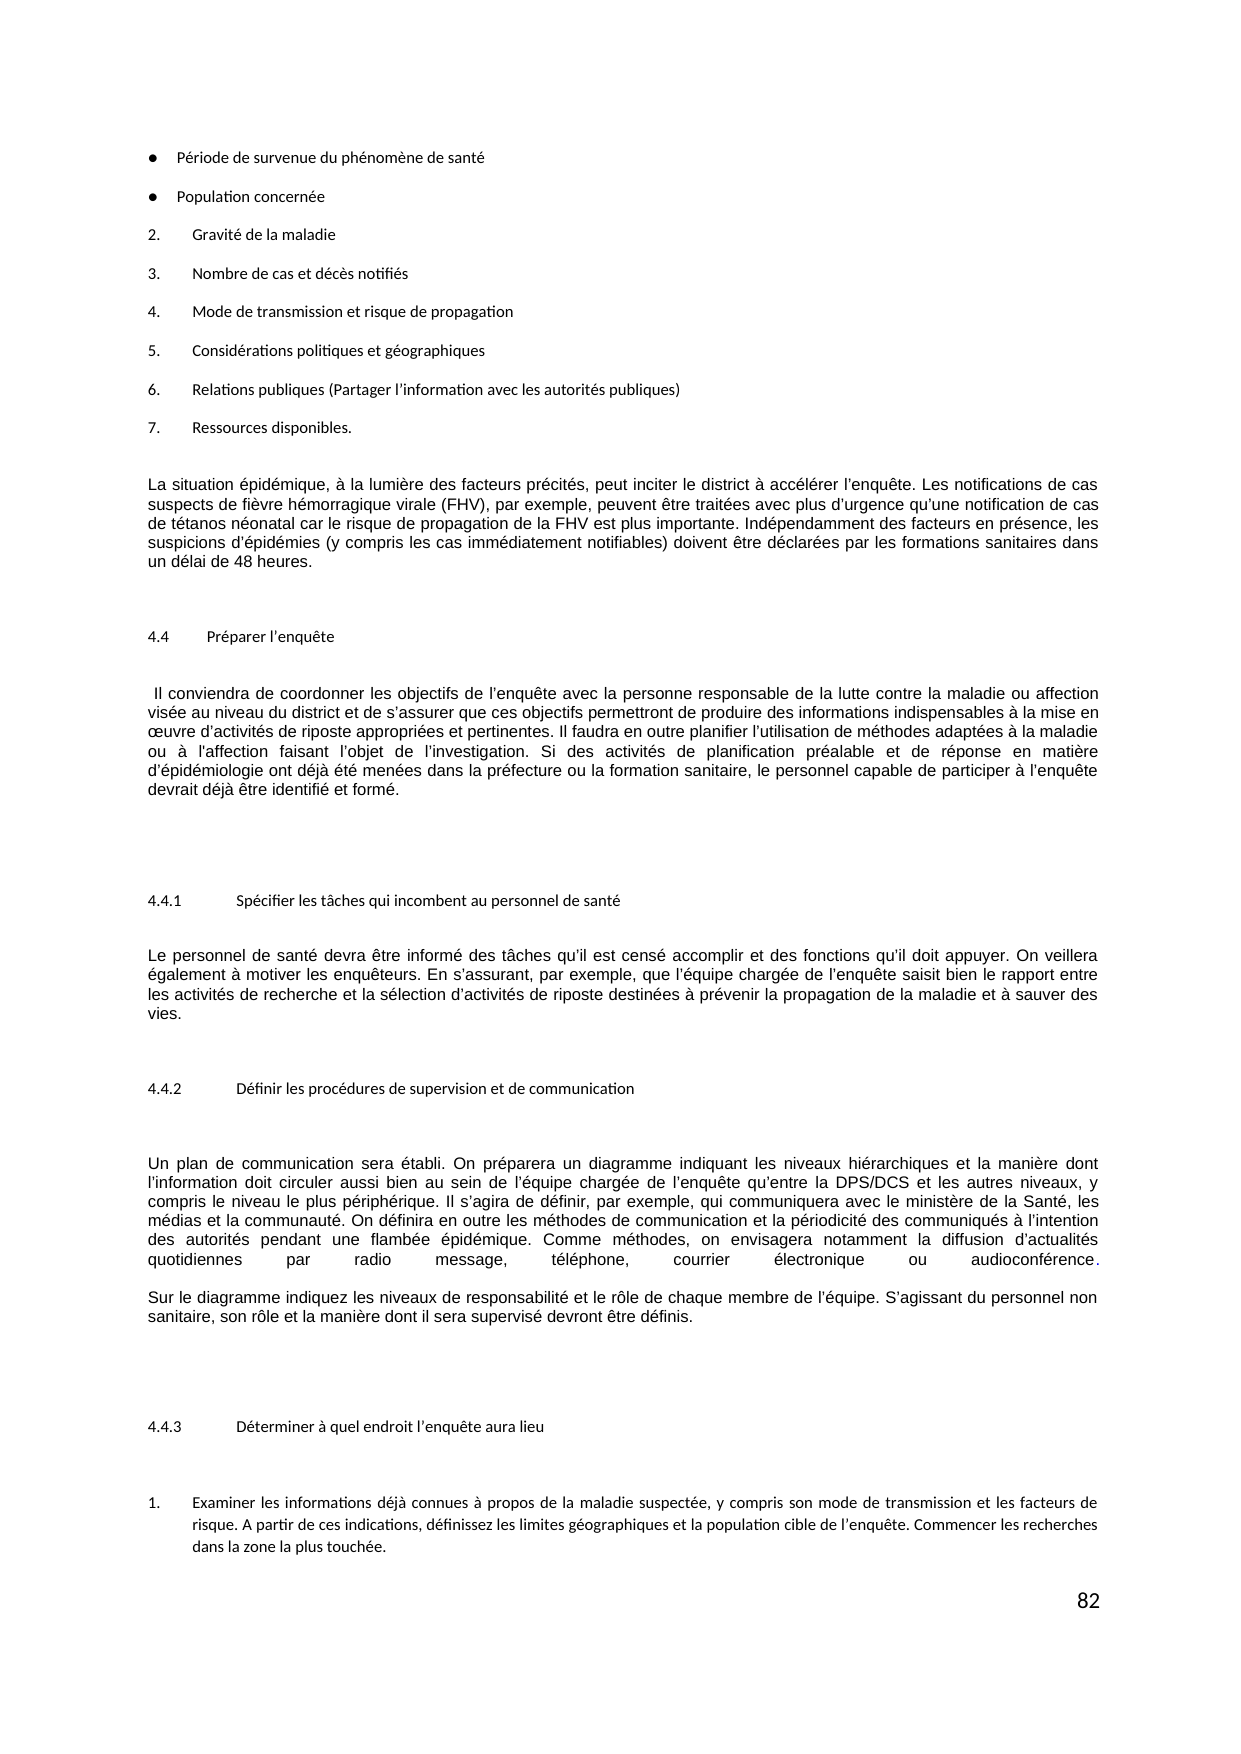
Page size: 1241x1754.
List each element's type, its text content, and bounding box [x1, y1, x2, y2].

list Gravité de la maladie [148, 225, 1100, 245]
text ● Population concernée [148, 186, 1100, 206]
list Relations publiques (Partager l’information avec les autorités publiques) [148, 379, 1100, 399]
text 4.4.1 Spécifier les tâches qui incombent au personnel de santé [148, 890, 1100, 910]
text 4.4.2 Définir les procédures de supervision et de communication [148, 1078, 1100, 1098]
text Un plan de communication sera établi. On préparera un diagramme indiquant les niveaux hiérarchiques et la manière dont l’information doit circuler aussi bien au sein de l’équipe chargée de l’enquête qu’entre la DPS/DCS et les autres niveaux, y compris le niveau le plus périphérique. Il s’agira de définir, par exemple, qui communiquera avec le ministère de la Santé, les médias et la communauté. On définira en outre les méthodes de communication et la périodicité des communiqués à l’intention des autorités pendant une flambée épidémique. Comme méthodes, on envisagera notamment la diffusion d’actualités quotidiennes par radio message, téléphone, courrier électronique ou audioconférence. Sur le diagramme indiquez les niveaux de responsabilité et le rôle de chaque membre de l’équipe. S’agissant du personnel non sanitaire, son rôle et la manière dont il sera supervisé devront être définis. [148, 1153, 1100, 1326]
text 4.4 Préparer l’enquête [148, 626, 1100, 646]
list Ressources disponibles. [148, 417, 1100, 438]
text 1. Examiner les informations déjà connues à propos de la maladie suspectée, y compris son mode de transmission et les facteurs de risque. A partir de ces indications, définissez les limites géographiques et la population cible de l’enquête. Commencer les recherches dans la zone la plus touchée. [148, 1492, 1100, 1556]
text Il conviendra de coordonner les objectifs de l’enquête avec la personne responsable de la lutte contre la maladie ou affection visée au niveau du district et de s’assurer que ces objectifs permettront de produire des informations indispensables à la mise en œuvre d’activités de riposte appropriées et pertinentes. Il faudra en outre planifier l’utilisation de méthodes adaptées à la maladie ou à l'affection faisant l’objet de l’investigation. Si des activités de planification préalable et de réponse en matière d’épidémiologie ont déjà été menées dans la préfecture ou la formation sanitaire, le personnel capable de participer à l’enquête devrait déjà être identifié et formé. [148, 665, 1100, 799]
list Considérations politiques et géographiques [148, 340, 1100, 361]
text La situation épidémique, à la lumière des facteurs précités, peut inciter le district à accélérer l’enquête. Les notifications de cas suspects de fièvre hémorragique virale (FHV), par exemple, peuvent être traitées avec plus d’urgence qu’une notification de cas de tétanos néonatal car le risque de propagation de la FHV est plus importante. Indépendamment des facteurs en présence, les suspicions d’épidémies (y compris les cas immédiatement notifiables) doivent être déclarées par les formations sanitaires dans un délai de 48 heures. [148, 456, 1100, 571]
text 4.4.3 Déterminer à quel endroit l’enquête aura lieu [148, 1417, 1100, 1437]
list Nombre de cas et décès notifiés [148, 263, 1100, 283]
text ● Période de survenue du phénomène de santé [148, 148, 1100, 168]
text Le personnel de santé devra être informé des tâches qu’il est censé accomplir et des fonctions qu’il doit appuyer. On veillera également à motiver les enquêteurs. En s’assurant, par exemple, que l’équipe chargée de l’enquête saisit bien le rapport entre les activités de recherche et la sélection d’activités de riposte destinées à prévenir la propagation de la maladie et à sauver des vies. [148, 927, 1100, 1023]
list Mode de transmission et risque de propagation [148, 302, 1100, 322]
